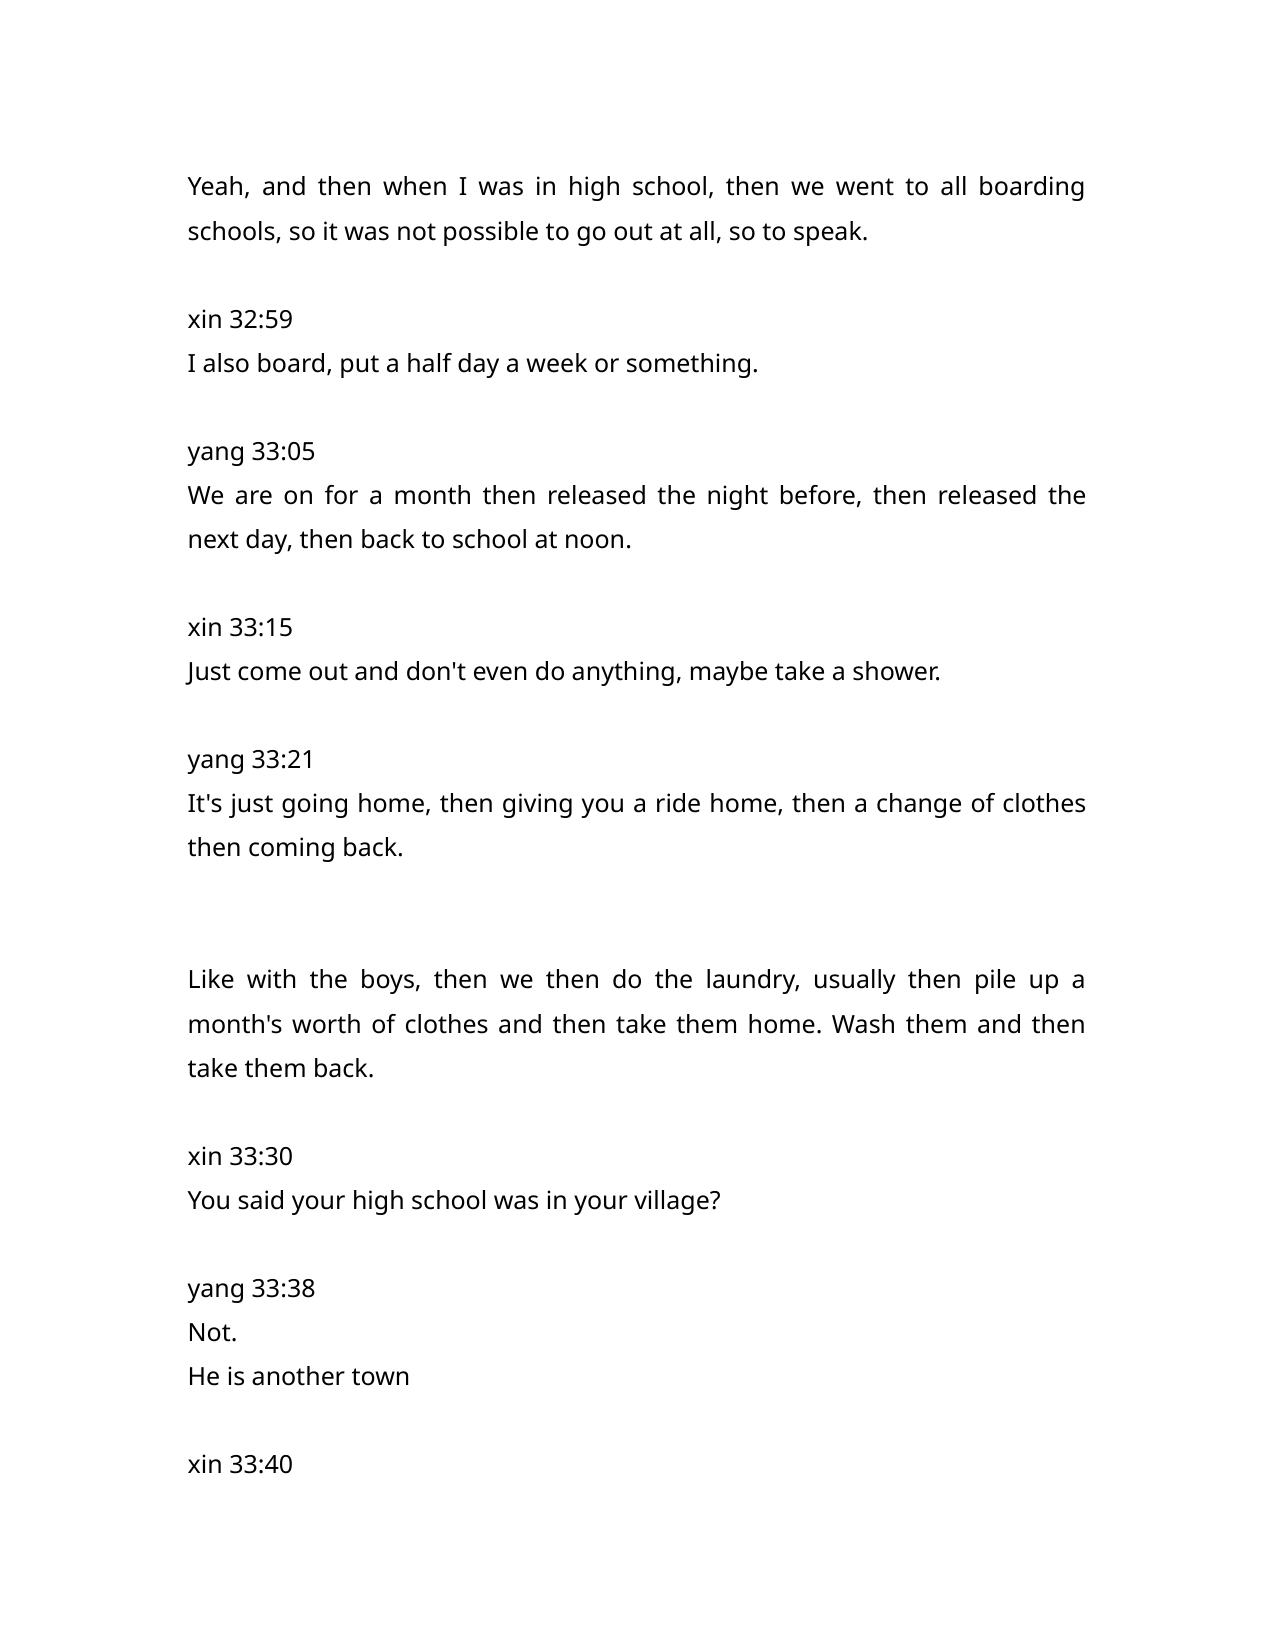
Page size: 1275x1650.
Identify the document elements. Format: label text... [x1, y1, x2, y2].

text I also board, put a half day a week or something. [187, 340, 1087, 384]
text Like with the boys, then we then do the laundry, usually then pile up a month's worth of clothes and then take them home. Wash them and then take them back. [187, 957, 1087, 1089]
text Yeah, and then when I was in high school, then we went to all boarding schools, so it was not possible to go out at all, so to speak. [187, 164, 1087, 252]
text xin 33:15 [187, 605, 1087, 649]
text You said your high school was in your village? [187, 1177, 1087, 1222]
text It's just going home, then giving you a ride home, then a change of clothes then coming back. [187, 781, 1087, 869]
text yang 33:21 [187, 737, 1087, 781]
text xin 33:30 [187, 1133, 1087, 1177]
text xin 32:59 [187, 296, 1087, 340]
text Just come out and don't even do anything, maybe take a shower. [187, 649, 1087, 693]
text xin 33:40 [187, 1442, 1087, 1486]
text Not. [187, 1310, 1087, 1354]
text yang 33:38 [187, 1266, 1087, 1310]
text We are on for a month then released the night before, then released the next day, then back to school at noon. [187, 472, 1087, 561]
text He is another town [187, 1354, 1087, 1398]
text yang 33:05 [187, 428, 1087, 472]
